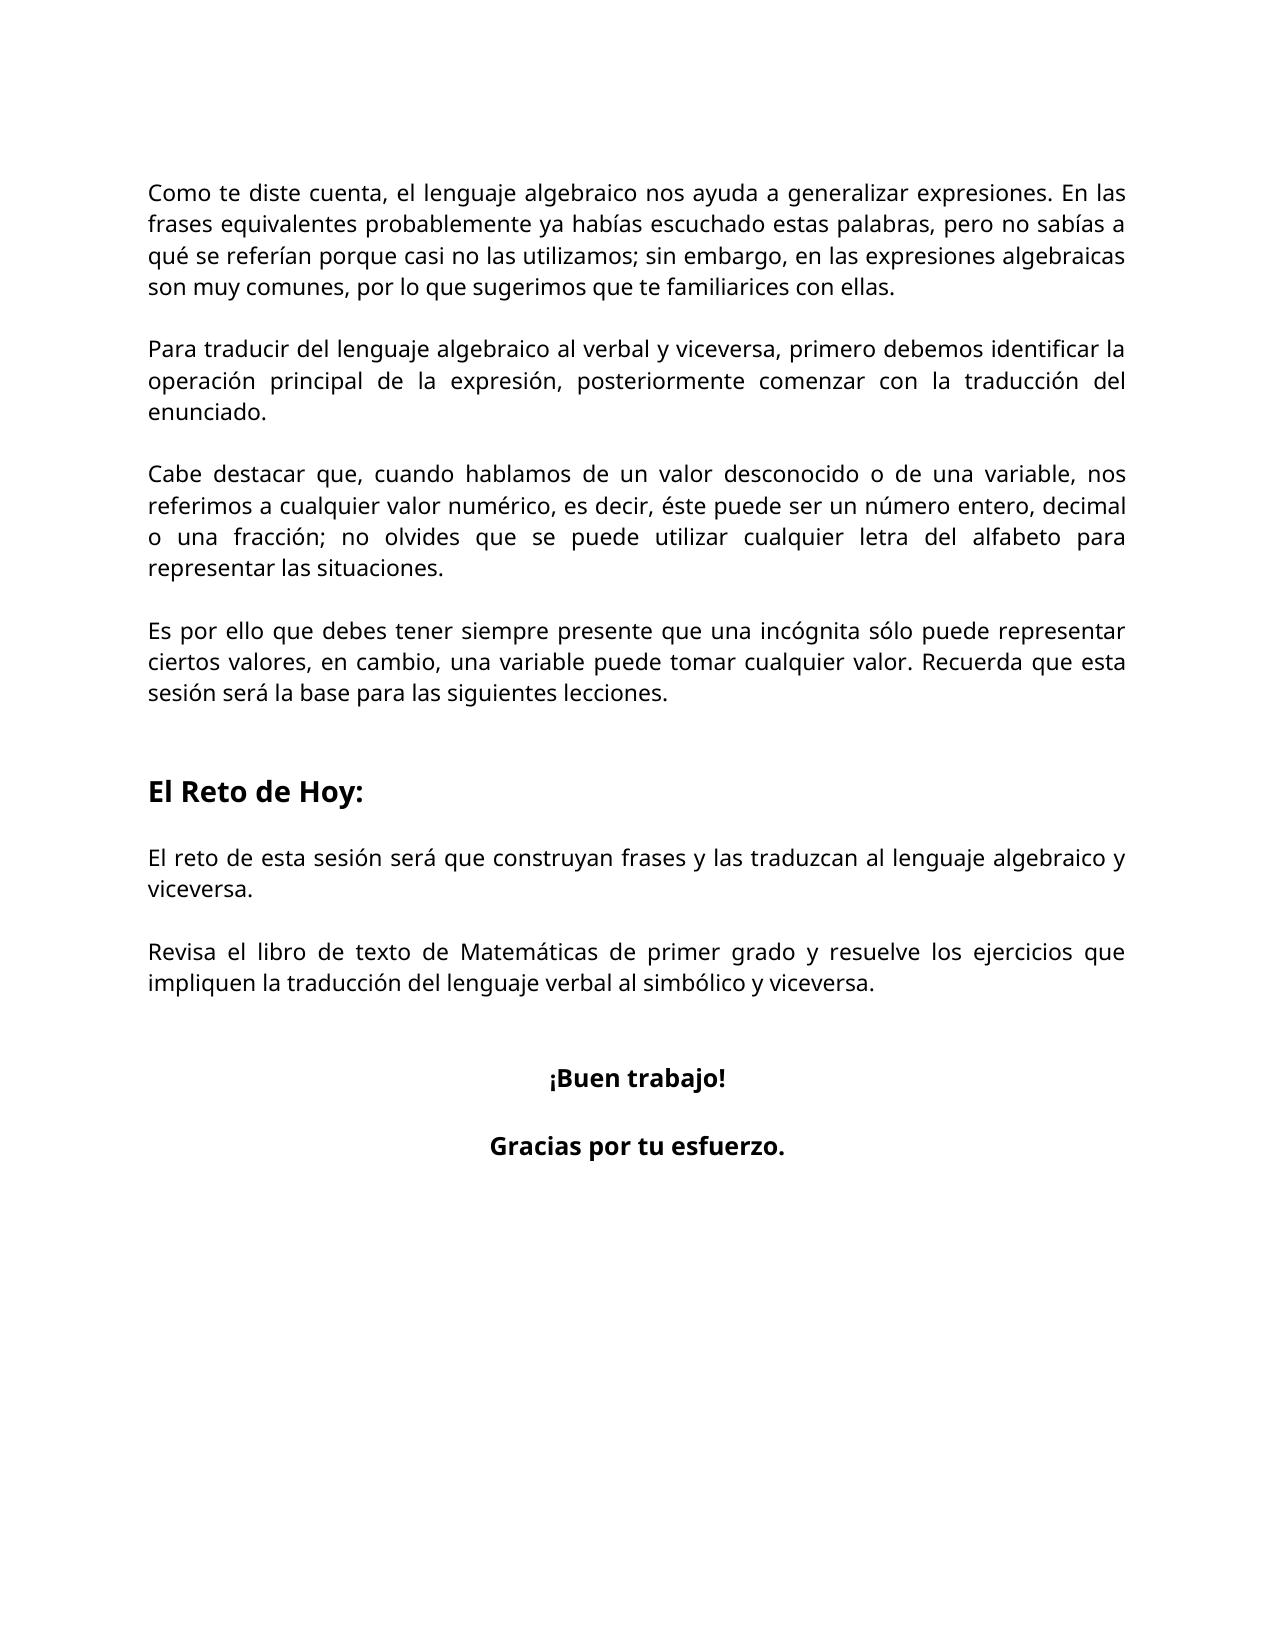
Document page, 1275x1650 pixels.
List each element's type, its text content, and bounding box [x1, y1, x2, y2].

text Para traducir del lenguaje algebraico al verbal y viceversa, primero debemos identificar la operación principal de la expresión, posteriormente comenzar con la traducción del enunciado. [148, 333, 1127, 427]
text Como te diste cuenta, el lenguaje algebraico nos ayuda a generalizar expresiones. En las frases equivalentes probablemente ya habías escuchado estas palabras, pero no sabías a qué se referían porque casi no las utilizamos; sin embargo, en las expresiones algebraicas son muy comunes, por lo que sugerimos que te familiarices con ellas. [148, 177, 1127, 302]
text Es por ello que debes tener siempre presente que una incógnita sólo puede representar ciertos valores, en cambio, una variable puede tomar cualquier valor. Recuerda que esta sesión será la base para las siguientes lecciones. [148, 615, 1127, 708]
text Revisa el libro de texto de Matemáticas de primer grado y resuelve los ejercicios que impliquen la traducción del lenguaje verbal al simbólico y viceversa. [148, 936, 1127, 998]
text Gracias por tu esfuerzo. [148, 1129, 1127, 1163]
text El Reto de Hoy: [148, 771, 1127, 811]
text Cabe destacar que, cuando hablamos de un valor desconocido o de una variable, nos referimos a cualquier valor numérico, es decir, éste puede ser un número entero, decimal o una fracción; no olvides que se puede utilizar cualquier letra del alfabeto para representar las situaciones. [148, 458, 1127, 583]
text ¡Buen trabajo! [148, 1061, 1127, 1095]
text El reto de esta sesión será que construyan frases y las traduzcan al lenguaje algebraico y viceversa. [148, 842, 1127, 904]
